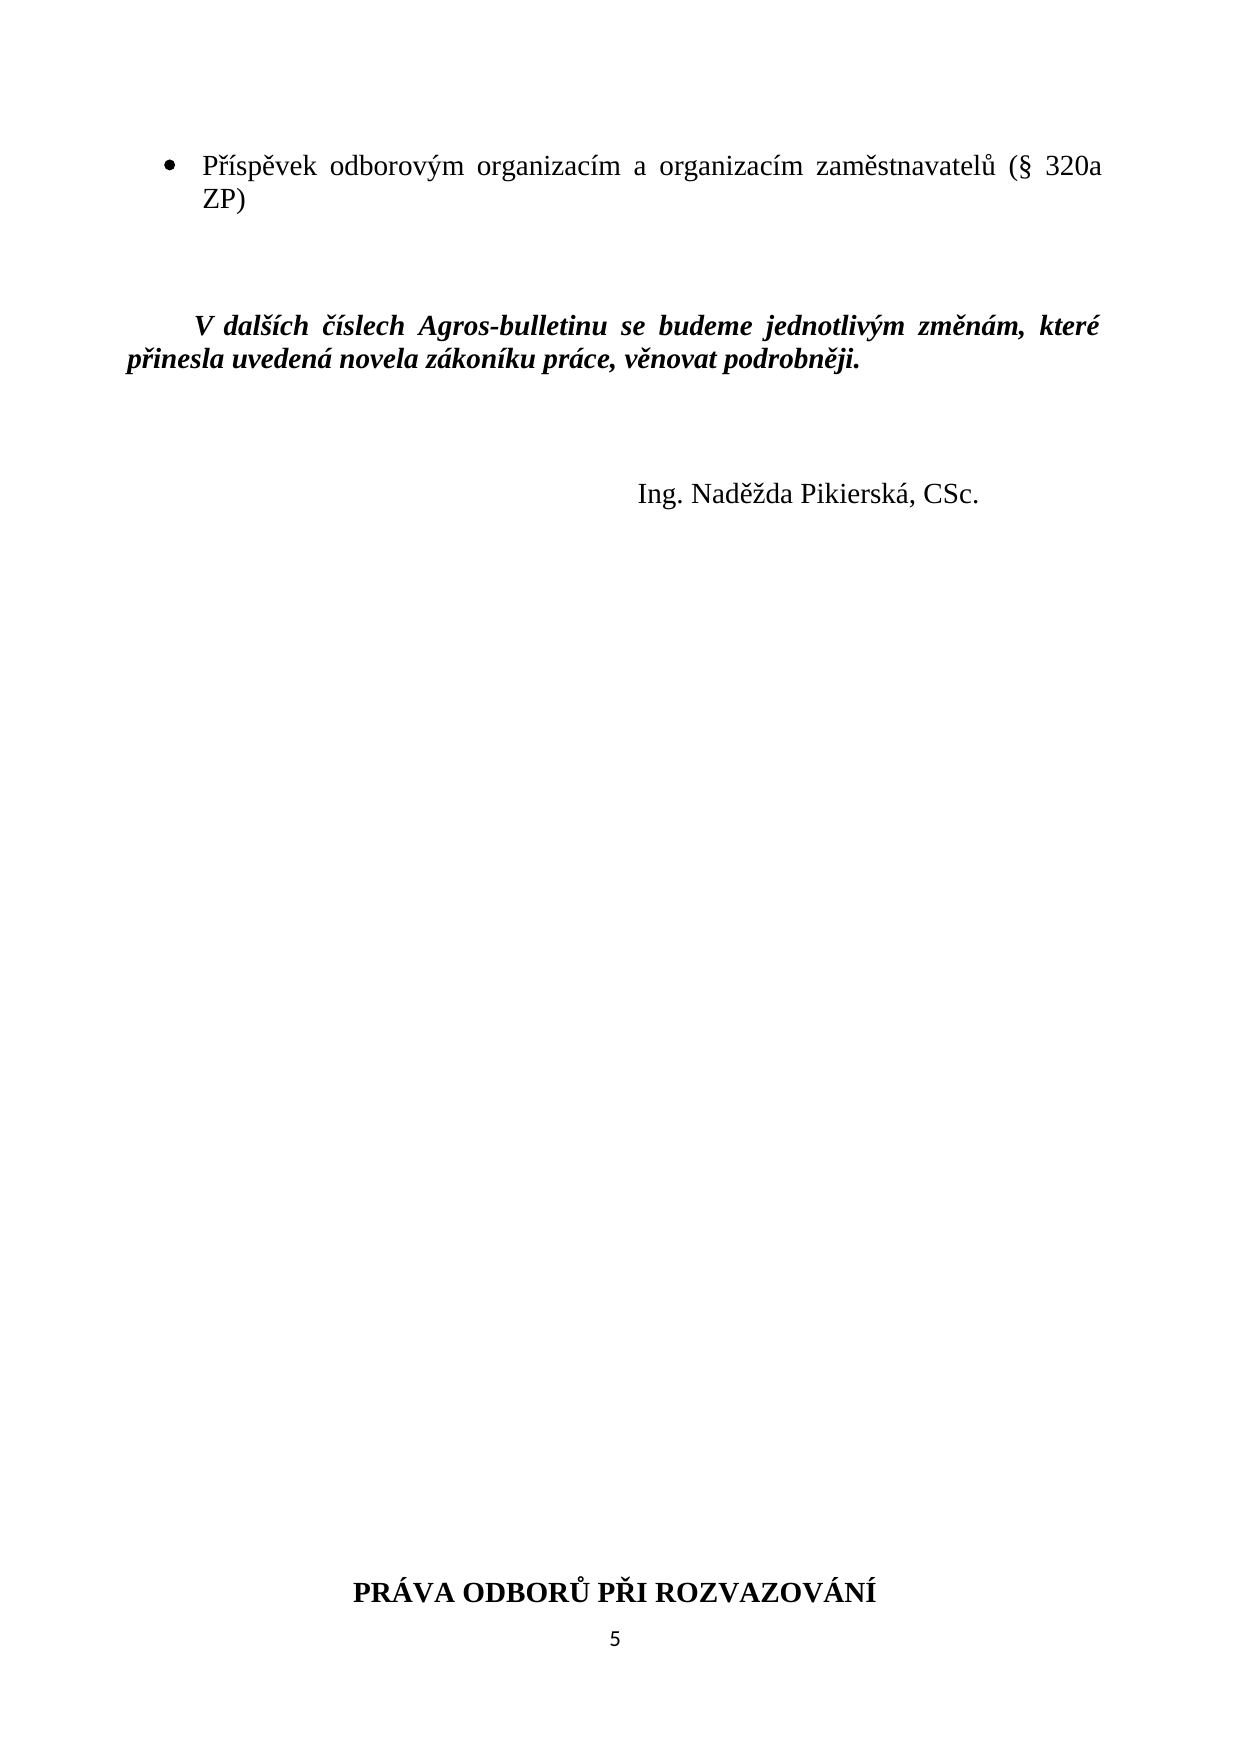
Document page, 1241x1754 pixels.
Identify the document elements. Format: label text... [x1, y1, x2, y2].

list Příspěvek odborovým organizacím a organizacím zaměstnavatelů (§ 320a ZP) [164, 148, 1103, 215]
text Ing. Naděžda Pikierská, CSc. [127, 476, 1103, 509]
text PRÁVA ODBORŮ PŘI ROZVAZOVÁNÍ [127, 1575, 1103, 1608]
text V dalších číslech Agros-bulletinu se budeme jednotlivým změnám, které přinesla uvedená novela zákoníku práce, věnovat podrobněji. [127, 308, 1103, 375]
